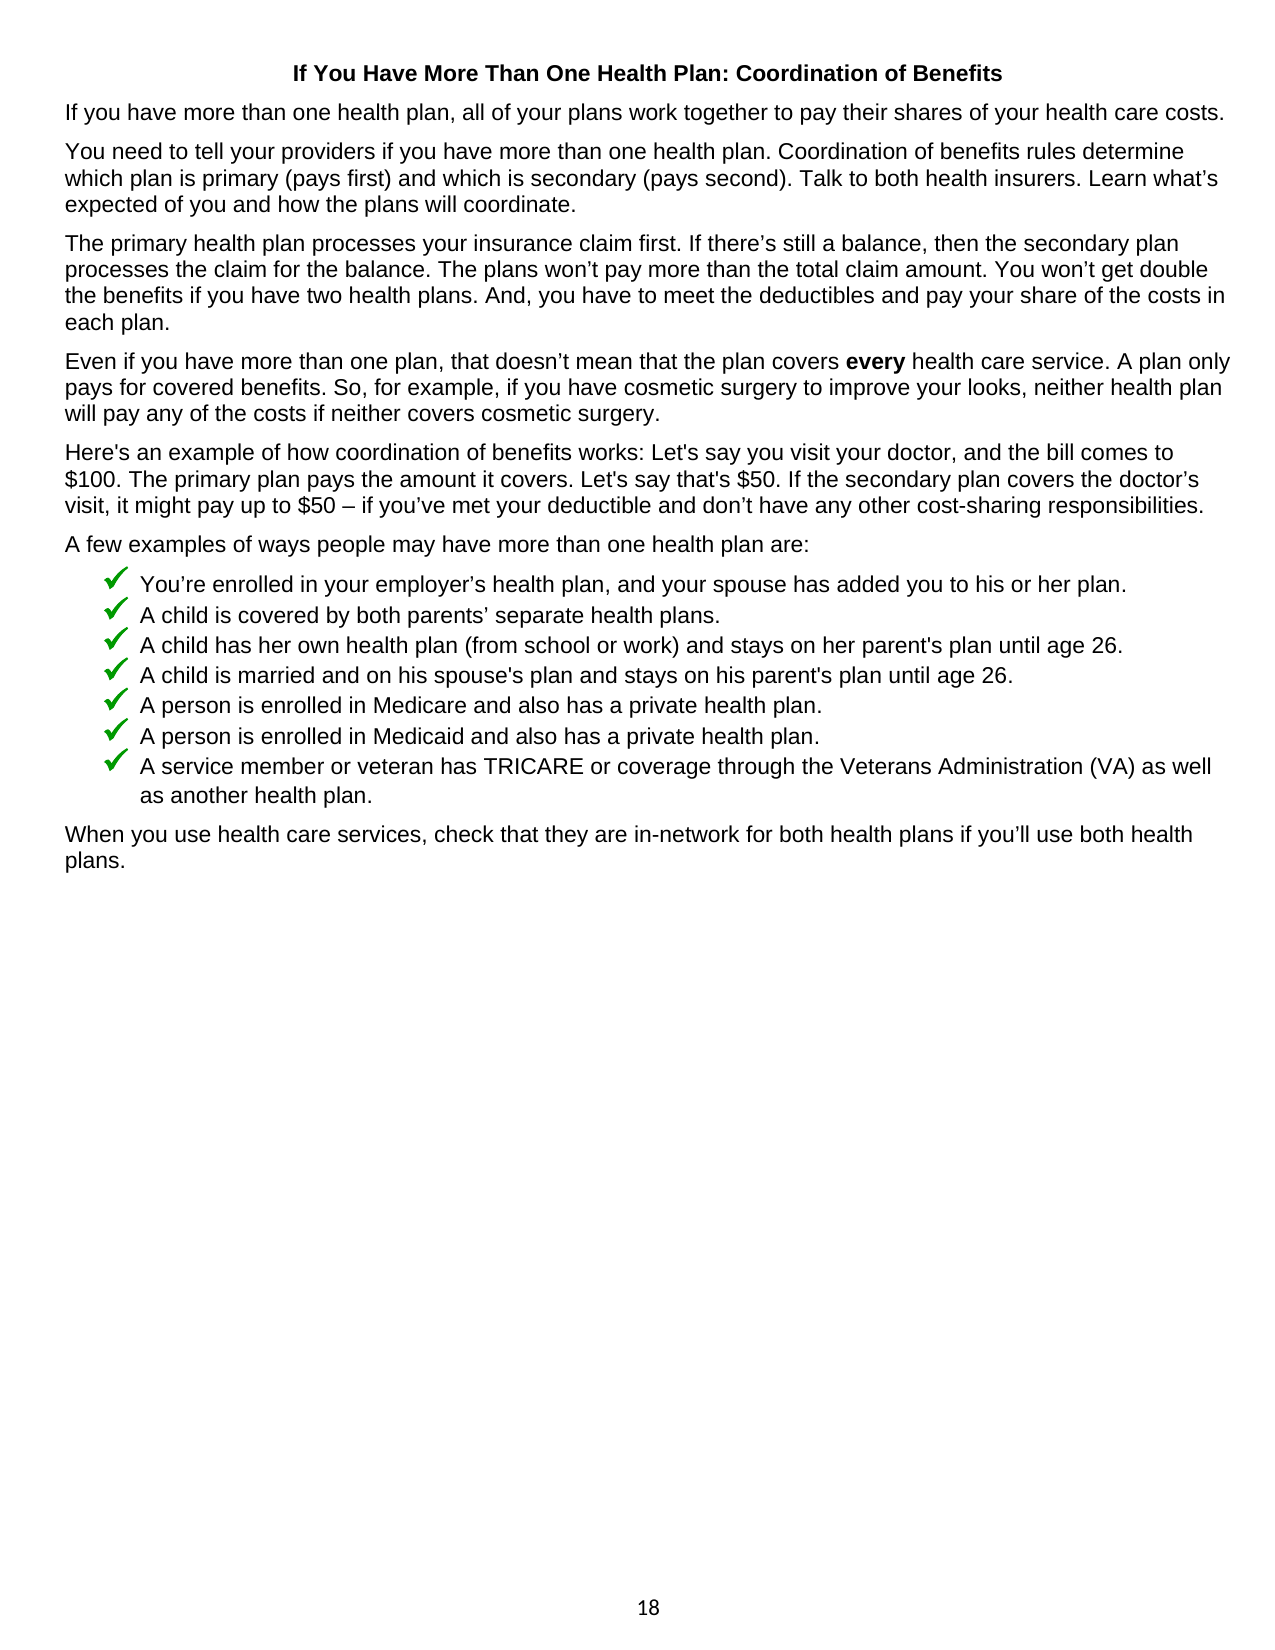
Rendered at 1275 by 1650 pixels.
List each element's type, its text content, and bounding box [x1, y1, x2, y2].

text If you have more than one health plan, all of your plans work together to pay their shares of your health care costs. [64, 99, 1231, 126]
list A person is enrolled in Medicare and also has a private health plan. [102, 691, 1231, 721]
list A child is covered by both parents’ separate health plans. [102, 600, 1231, 630]
subtitle If You Have More Than One Health Plan: Coordination of Benefits [64, 60, 1231, 87]
text Even if you have more than one plan, that doesn’t mean that the plan covers every health care service. A plan only pays for covered benefits. So, for example, if you have cosmetic surgery to improve your looks, neither health plan will pay any of the costs if neither covers cosmetic surgery. [64, 348, 1231, 427]
text A few examples of ways people may have more than one health plan are: [64, 531, 1231, 557]
text When you use health care services, check that they are in-network for both health plans if you’ll use both health plans. [64, 821, 1231, 873]
text You need to tell your providers if you have more than one health plan. Coordination of benefits rules determine which plan is primary (pays first) and which is secondary (pays second). Talk to both health insurers. Learn what’s expected of you and how the plans will coordinate. [64, 138, 1231, 217]
list A person is enrolled in Medicaid and also has a private health plan. [102, 721, 1231, 751]
text The primary health plan processes your insurance claim first. If there’s still a balance, then the secondary plan processes the claim for the balance. The plans won’t pay more than the total claim amount. You won’t get double the benefits if you have two health plans. And, you have to meet the deductibles and pay your share of the costs in each plan. [64, 230, 1231, 335]
list A child is married and on his spouse's plan and stays on his parent's plan until age 26. [102, 661, 1231, 691]
list You’re enrolled in your employer’s health plan, and your spouse has added you to his or her plan. [102, 569, 1231, 600]
list A child has her own health plan (from school or work) and stays on her parent's plan until age 26. [102, 630, 1231, 661]
text Here's an example of how coordination of benefits works: Let's say you visit your doctor, and the bill comes to $100. The primary plan pays the amount it covers. Let's say that's $50. If the secondary plan covers the doctor’s visit, it might pay up to $50 – if you’ve met your deductible and don’t have any other cost-sharing responsibilities. [64, 439, 1231, 518]
list A service member or veteran has TRICARE or coverage through the Veterans Administration (VA) as well as another health plan. [102, 751, 1231, 808]
